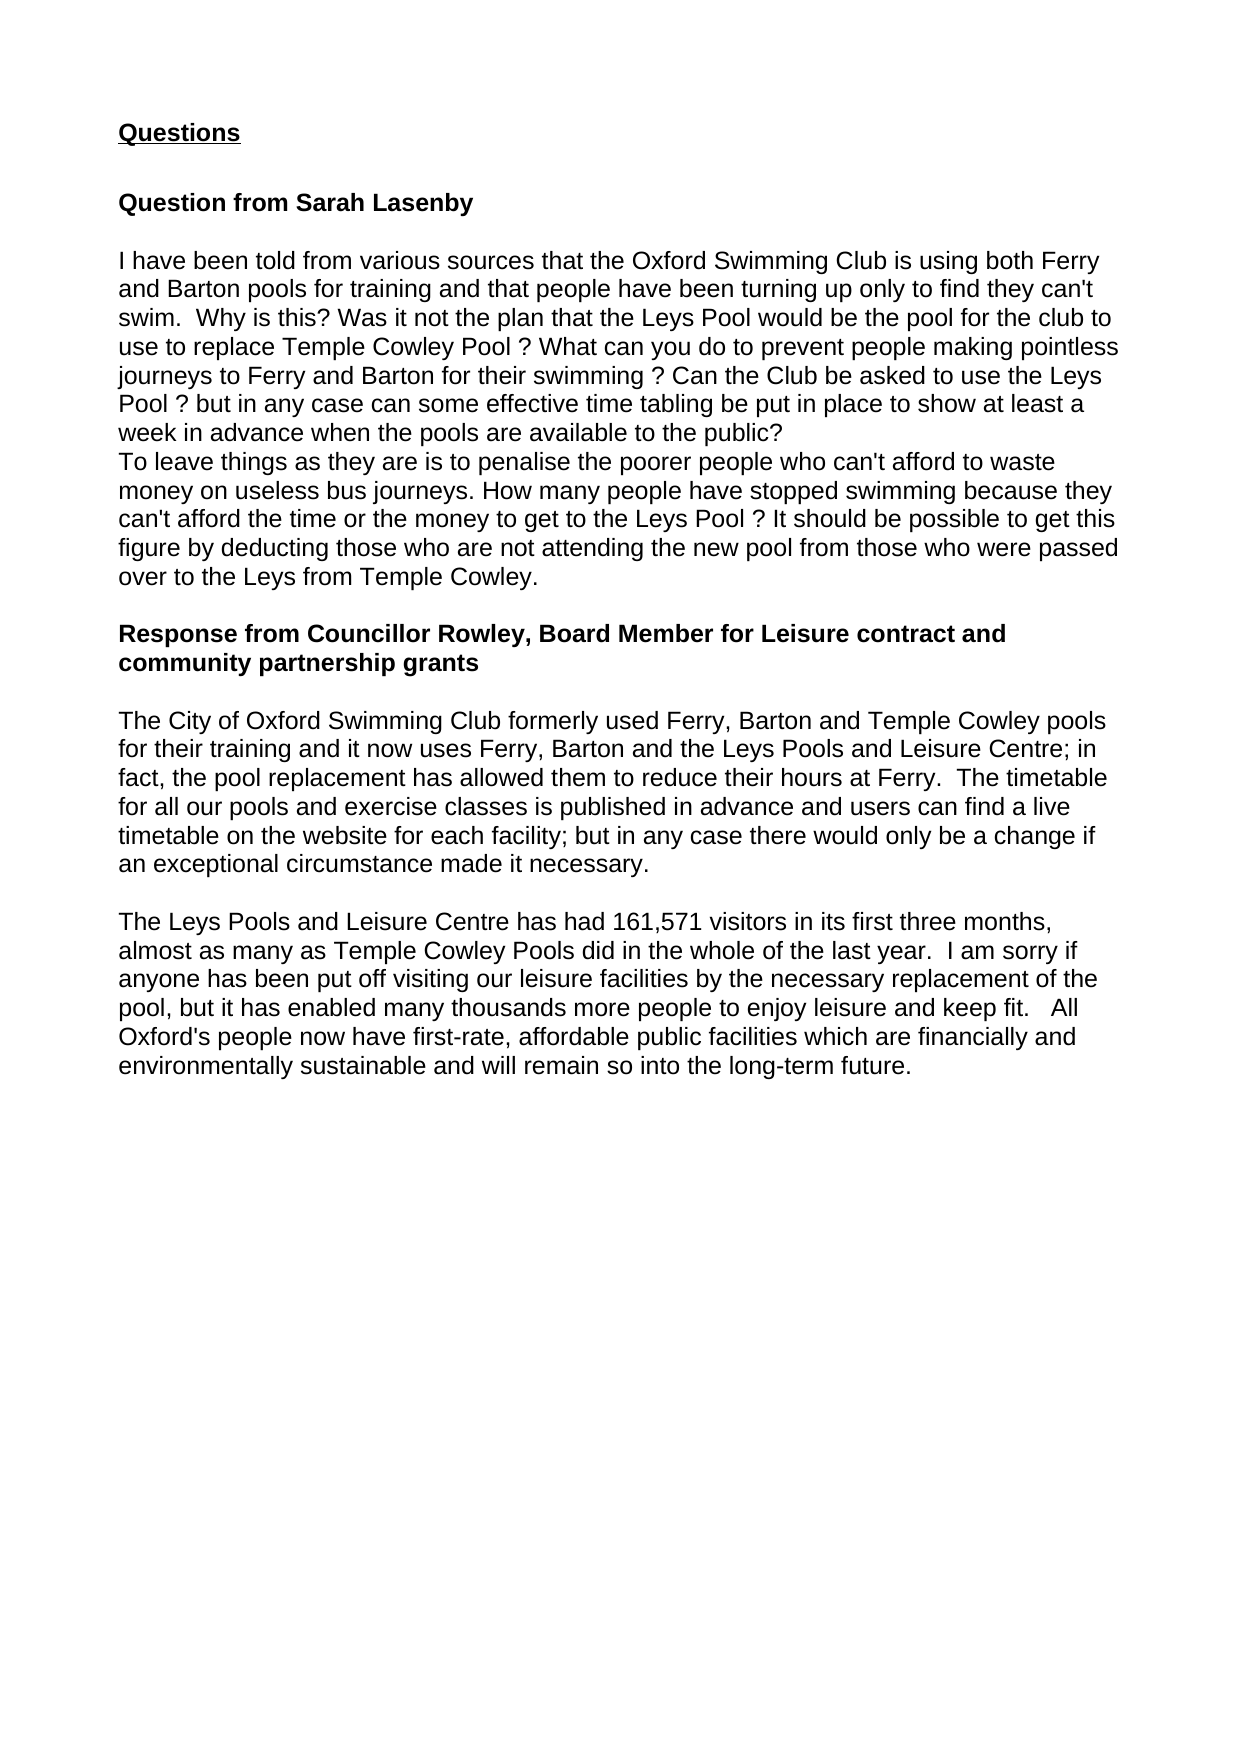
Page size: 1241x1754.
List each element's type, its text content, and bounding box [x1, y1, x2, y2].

text To leave things as they are is to penalise the poorer people who can't afford to waste money on useless bus journeys. How many people have stopped swimming because they can't afford the time or the money to get to the Leys Pool ? It should be possible to get this figure by deducting those who are not attending the new pool from those who were passed over to the Leys from Temple Cowley. [118, 447, 1122, 591]
text Question from Sarah Lasenby [118, 188, 1122, 217]
text Questions [118, 118, 1122, 147]
text Response from Councillor Rowley, Board Member for Leisure contract and community partnership grants [118, 619, 1122, 677]
text I have been told from various sources that the Oxford Swimming Club is using both Ferry and Barton pools for training and that people have been turning up only to find they can't swim. Why is this? Was it not the plan that the Leys Pool would be the pool for the club to [118, 246, 1122, 332]
text The City of Oxford Swimming Club formerly used Ferry, Barton and Temple Cowley pools for their training and it now uses Ferry, Barton and the Leys Pools and Leisure Centre; in fact, the pool replacement has allowed them to reduce their hours at Ferry. The timetable for all our pools and exercise classes is published in advance and users can find a live timetable on the website for each facility; but in any case there would only be a change if an exceptional circumstance made it necessary. [118, 706, 1122, 878]
text The Leys Pools and Leisure Centre has had 161,571 visitors in its first three months, almost as many as Temple Cowley Pools did in the whole of the last year. I am sorry if anyone has been put off visiting our leisure facilities by the necessary replacement of the pool, but it has enabled many thousands more people to enjoy leisure and keep fit. All Oxford's people now have first-rate, affordable public facilities which are financially and environmentally sustainable and will remain so into the long-term future. [118, 907, 1122, 1079]
text use to replace Temple Cowley Pool ? What can you do to prevent people making pointless journeys to Ferry and Barton for their swimming ? Can the Club be asked to use the Leys Pool ? but in any case can some effective time tabling be put in place to show at least a week in advance when the pools are available to the public? [118, 332, 1122, 447]
